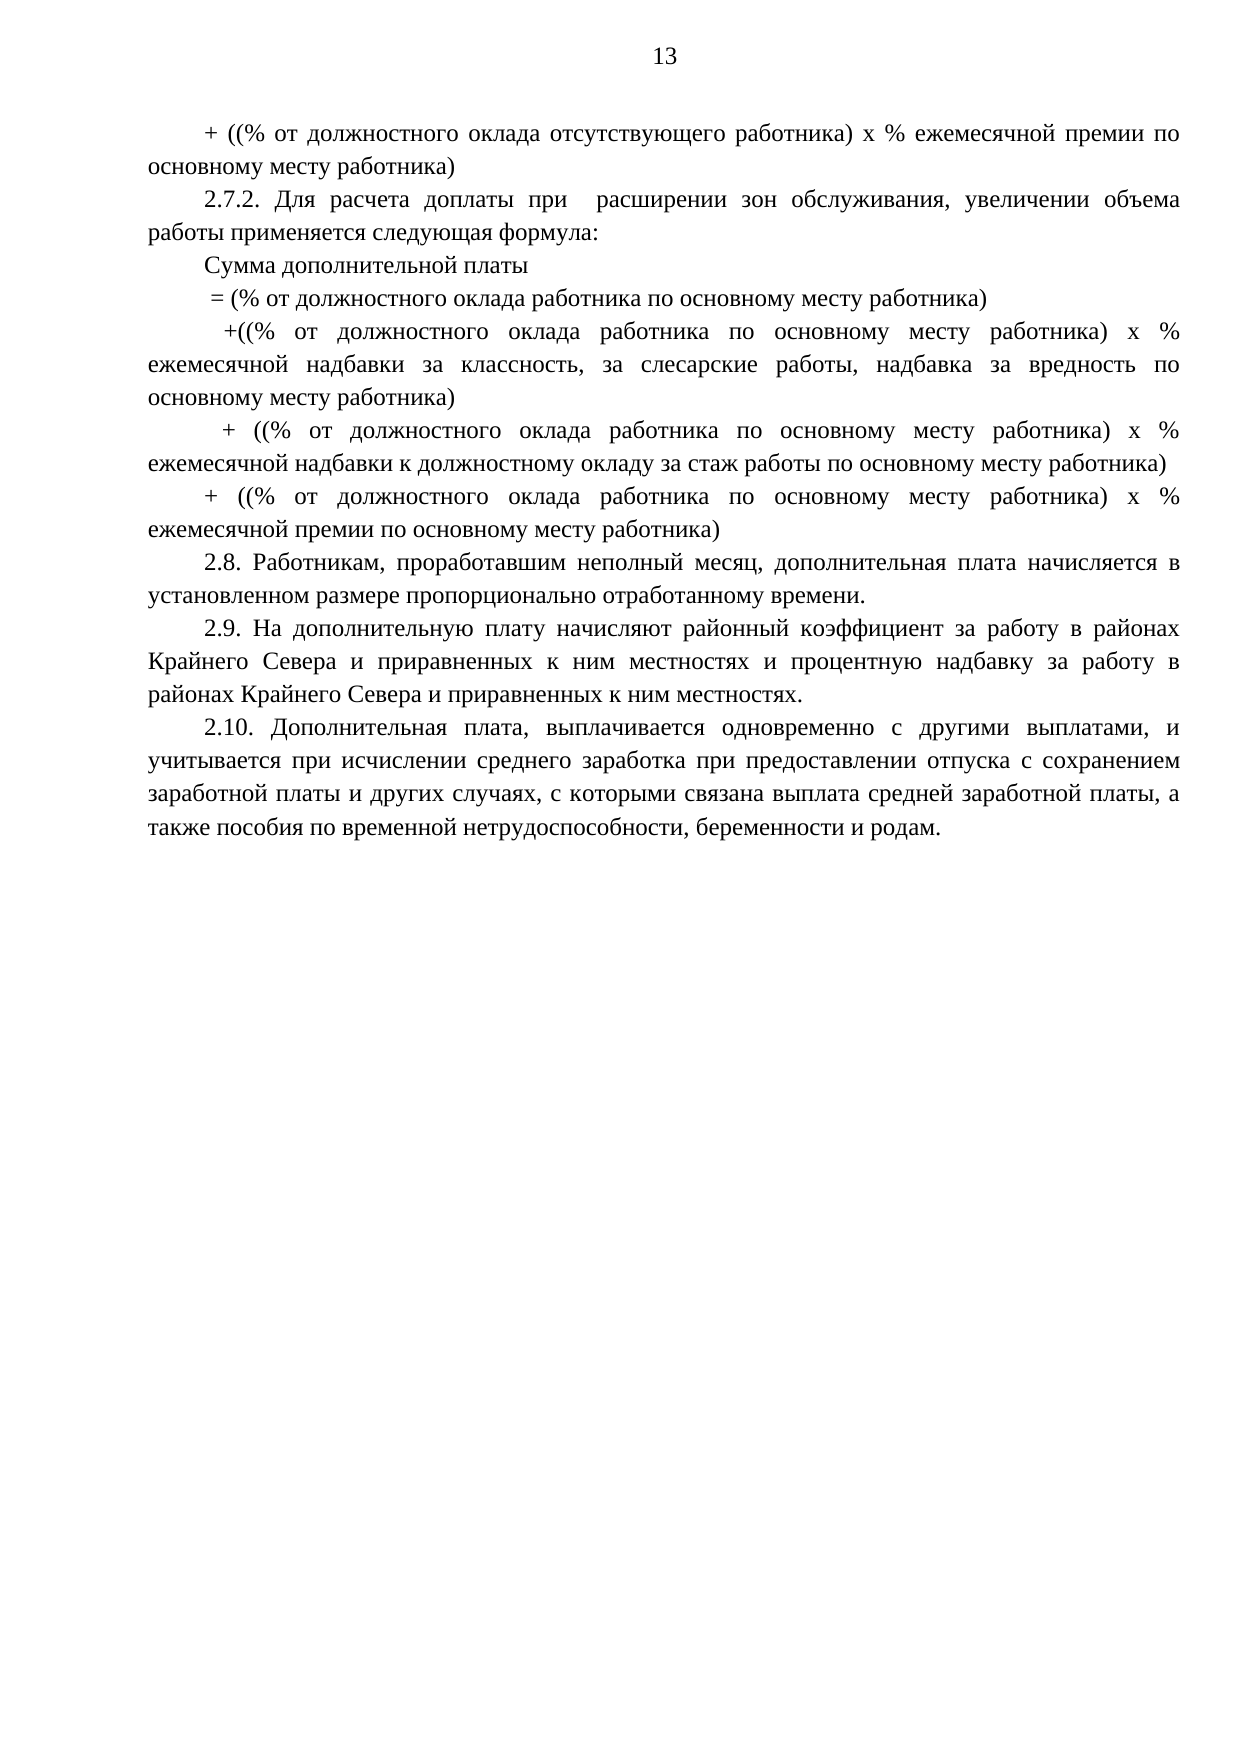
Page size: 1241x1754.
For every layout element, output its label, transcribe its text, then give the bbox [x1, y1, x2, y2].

text 2.9. На дополнительную плату начисляют районный коэффициент за работу в районах Крайнего Севера и приравненных к ним местностях и процентную надбавку за работу в районах Крайнего Севера и приравненных к ним местностях. [148, 613, 1181, 708]
text + ((% от должностного оклада работника по основному месту работника) x % ежемесячной премии по основному месту работника) [148, 481, 1181, 543]
text + ((% от должностного оклада отсутствующего работника) x % ежемесячной премии по основному месту работника) [148, 118, 1181, 180]
text +((% от должностного оклада работника по основному месту работника) x % ежемесячной надбавки за классность, за слесарские работы, надбавка за вредность по основному месту работника) [148, 316, 1181, 411]
text 2.7.2. Для расчета доплаты при расширении зон обслуживания, увеличении объема работы применяется следующая формула: [148, 184, 1181, 246]
text 2.10. Дополнительная плата, выплачивается одновременно с другими выплатами, и учитывается при исчислении среднего заработка при предоставлении отпуска с сохранением заработной платы и других случаях, с которыми связана выплата средней заработной платы, а также пособия по временной нетрудоспособности, беременности и родам. [148, 712, 1181, 840]
text Сумма дополнительной платы [148, 250, 1181, 279]
text + ((% от должностного оклада работника по основному месту работника) x % ежемесячной надбавки к должностному окладу за стаж работы по основному месту работника) [148, 415, 1181, 477]
text 2.8. Работникам, проработавшим неполный месяц, дополнительная плата начисляется в установленном размере пропорционально отработанному времени. [148, 547, 1181, 609]
text = (% от должностного оклада работника по основному месту работника) [148, 283, 1181, 312]
